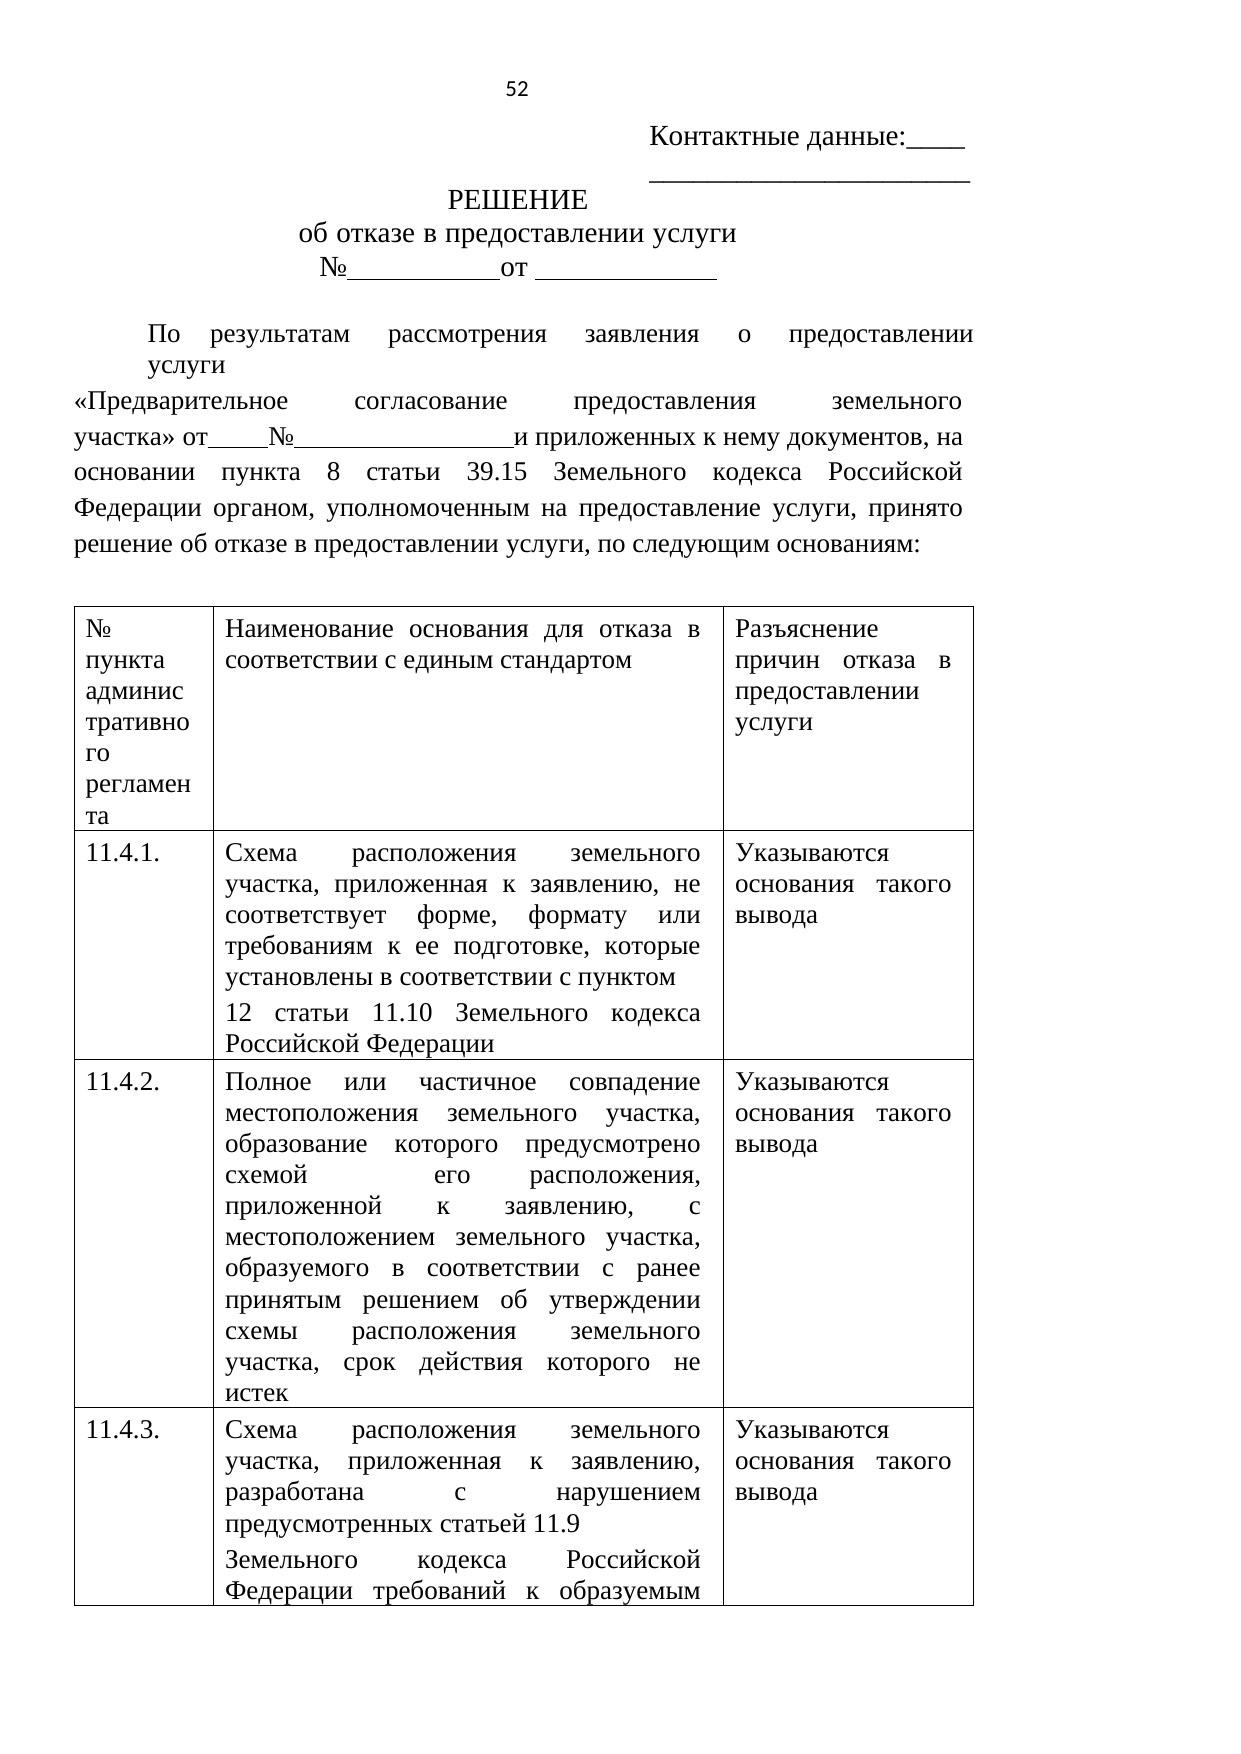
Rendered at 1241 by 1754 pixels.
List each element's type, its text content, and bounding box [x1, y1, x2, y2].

table_cell Указываются основания такого вывода [724, 831, 973, 1059]
table_cell 11.4.2. [75, 1060, 213, 1407]
text По результатам рассмотрения заявления о предоставлении услуги [147, 317, 974, 379]
text РЕШЕНИЕ [61, 185, 974, 216]
text № от [62, 249, 974, 283]
table_cell Схема расположения земельного участка, приложенная к заявлению, не соответствует форме, формату или требованиям к ее подготовке, которые установлены в соответствии с пунктом 12 статьи 11.10 Земельного кодекса Российской Федерации [214, 831, 723, 1059]
text ______________________ [649, 152, 974, 185]
text об отказе в предоставлении услуги [61, 216, 974, 249]
table_cell Полное или частичное совпадение местоположения земельного участка, образование которого предусмотрено схемой его расположения, приложенной к заявлению, с местоположением земельного участка, образуемого в соответствии с ранее принятым решением об утверждении схемы расположения земельного участка, срок действия которого не истек [214, 1060, 723, 1407]
table_cell Указываются основания такого вывода [724, 1408, 973, 1605]
text «Предварительное согласование предоставления земельного участка» от № и приложенных к нему документов, на основании пункта 8 статьи 39.15 Земельного кодекса Российской Федерации органом, уполномоченным на предоставление услуги, принято решение об отказе в предоставлении услуги, по следующим основаниям: [73, 384, 963, 558]
text Контактные данные:____ [649, 118, 974, 152]
table_cell 11.4.3. [75, 1408, 213, 1605]
table_cell Указываются основания такого вывода [724, 1060, 973, 1407]
table_header Наименование основания для отказа в соответствии с единым стандартом [214, 607, 723, 830]
table_header № пункта админис тративно го регламен та [75, 607, 213, 830]
table_cell 11.4.1. [75, 831, 213, 1059]
table_header Разъяснение причин отказа в предоставлении услуги [724, 607, 973, 830]
